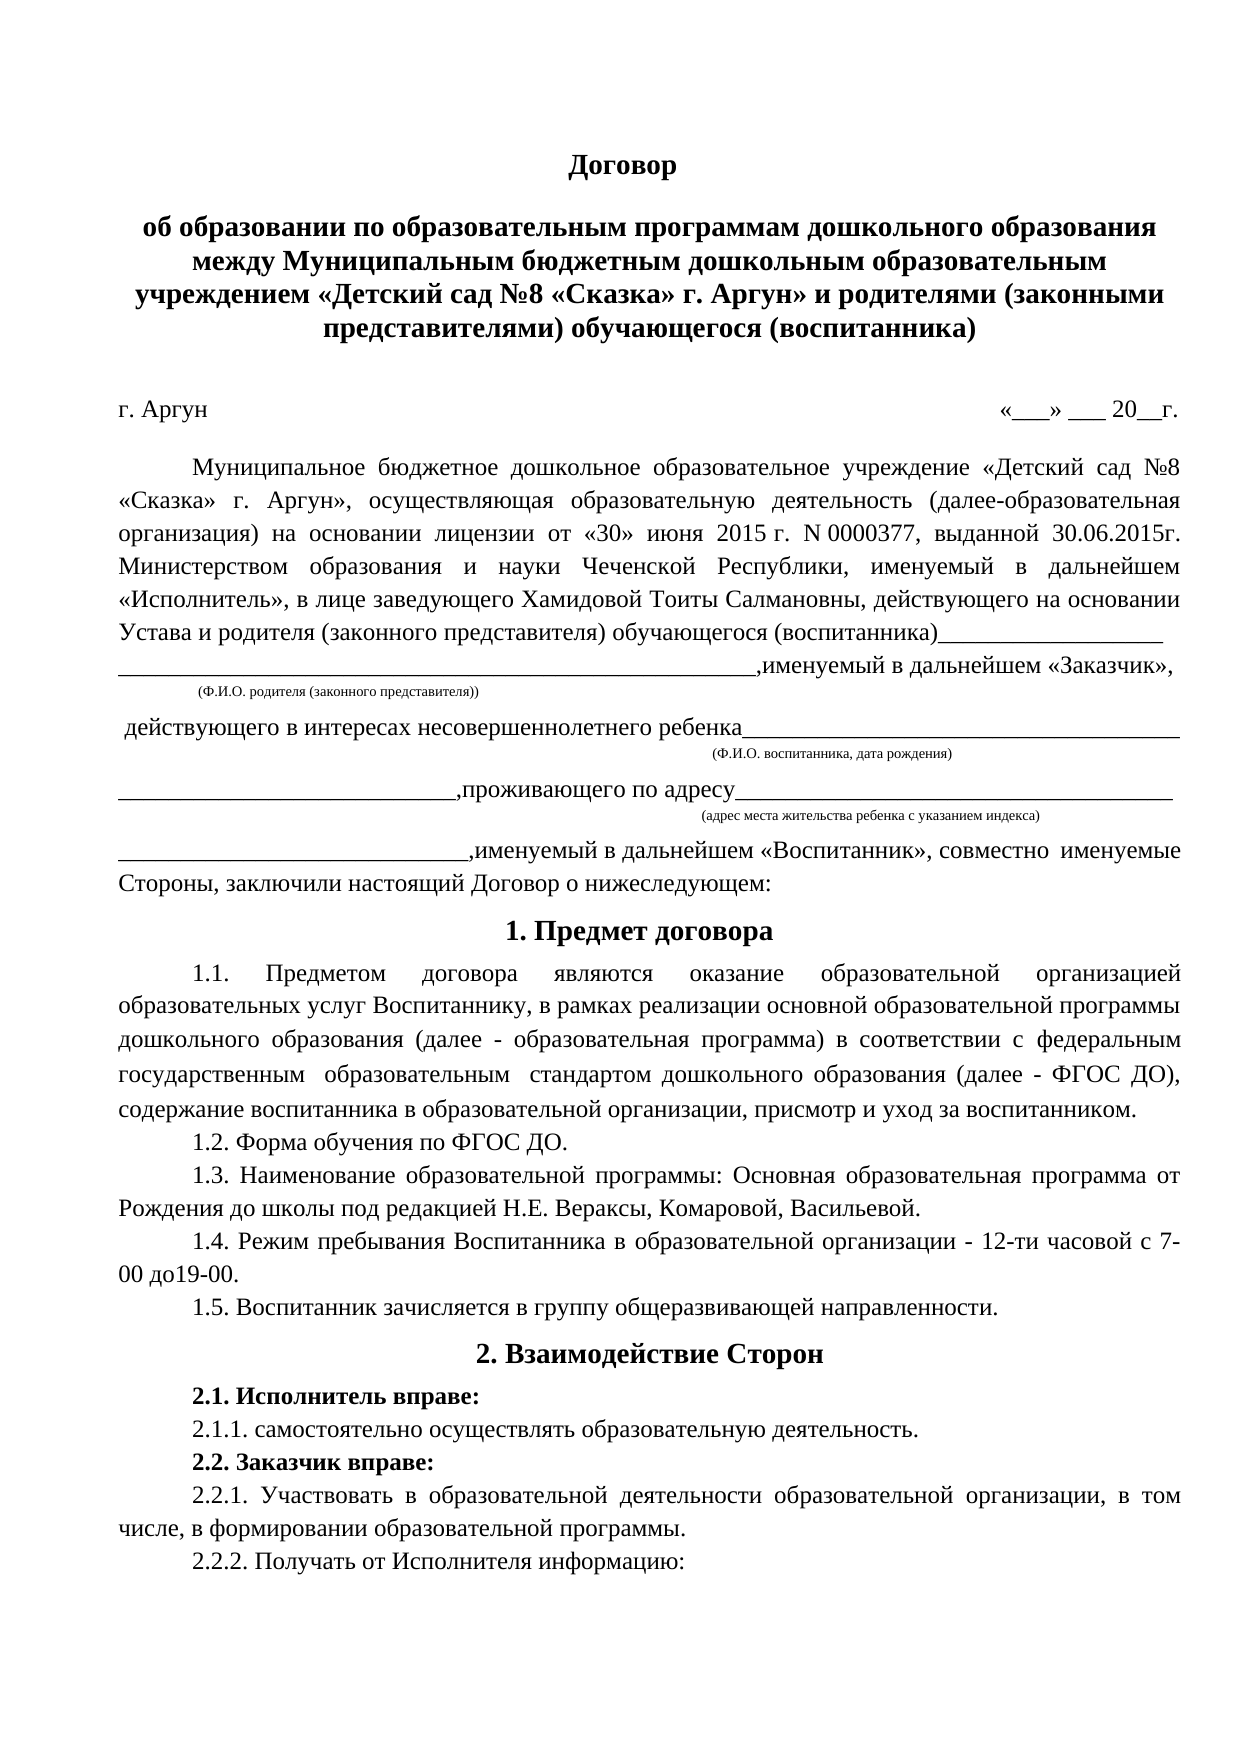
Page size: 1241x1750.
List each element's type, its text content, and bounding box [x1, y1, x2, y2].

text ____________________________,именуемый в дальнейшем «Воспитанник», совместно именуемые Стороны, заключили настоящий Договор о нижеследующем: [118, 836, 1181, 897]
text Муниципальное бюджетное дошкольное образовательное учреждение «Детский сад №8 «Сказка» г. Аргун», осуществляющая образовательную деятельность (далее-образовательная организация) на основании лицензии от «30» июня 2015 г. N 0000377, выданной 30.06.2015г. Министерством образования и науки Чеченской Республики, именуемый в дальнейшем «Исполнитель», в лице заведующего Хамидовой Тоиты Салмановны, действующего на основании Устава и родителя (законного представителя) обучающегося (воспитанника)__________________ ___________________________________________________,именуемый в дальнейшем «Заказчик», [118, 452, 1181, 679]
text 1.2. Форма обучения по ФГОС ДО. [118, 1127, 1181, 1156]
subtitle 1. Предмет договора [118, 913, 1181, 946]
text (Ф.И.О. воспитанника, дата рождения) [118, 745, 1181, 774]
text г. Аргун «___» ___ 20__г. [118, 394, 1181, 423]
text 1.5. Воспитанник зачисляется в группу общеразвивающей направленности. [118, 1292, 1181, 1321]
text 2.1.1. самостоятельно осуществлять образовательную деятельность. [118, 1414, 1181, 1443]
subtitle Договор [118, 147, 1181, 180]
text 1.4. Режим пребывания Воспитанника в образовательной организации - 12-ти часовой с 7-00 до19-00. [118, 1226, 1181, 1288]
text ___________________________,проживающего по адресу___________________________________ [118, 774, 1181, 802]
text 2.2.1. Участвовать в образовательной деятельности образовательной организации, в том числе, в формировании образовательной программы. [118, 1480, 1181, 1542]
text (Ф.И.О. родителя (законного представителя)) [118, 683, 1181, 712]
text 1.1. Предметом договора являются оказание образовательной организацией образовательных услуг Воспитаннику, в рамках реализации основной образовательной программы дошкольного образования (далее - образовательная программа) в соответствии с федеральным государственным образовательным стандартом дошкольного образования (далее - ФГОС ДО), содержание воспитанника в образовательной организации, присмотр и уход за воспитанником. [118, 958, 1181, 1123]
text (адрес места жительства ребенка с указанием индекса) [118, 807, 1181, 836]
text 2.1. Исполнитель вправе: [118, 1381, 1181, 1410]
text об образовании по образовательным программам дошкольного образования между Муниципальным бюджетным дошкольным образовательным учреждением «Детский сад №8 «Сказка» г. Аргун» и родителями (законными представителями) обучающегося (воспитанника) [118, 209, 1181, 343]
subtitle 2. Взаимодействие Сторон [118, 1336, 1181, 1370]
text действующего в интересах несовершеннолетнего ребенка___________________________________ [118, 712, 1181, 741]
text 2.2.2. Получать от Исполнителя информацию: [118, 1546, 1181, 1575]
text 2.2. Заказчик вправе: [118, 1447, 1181, 1476]
text 1.3. Наименование образовательной программы: Основная образовательная программа от Рождения до школы под редакцией Н.Е. Вераксы, Комаровой, Васильевой. [118, 1160, 1181, 1222]
